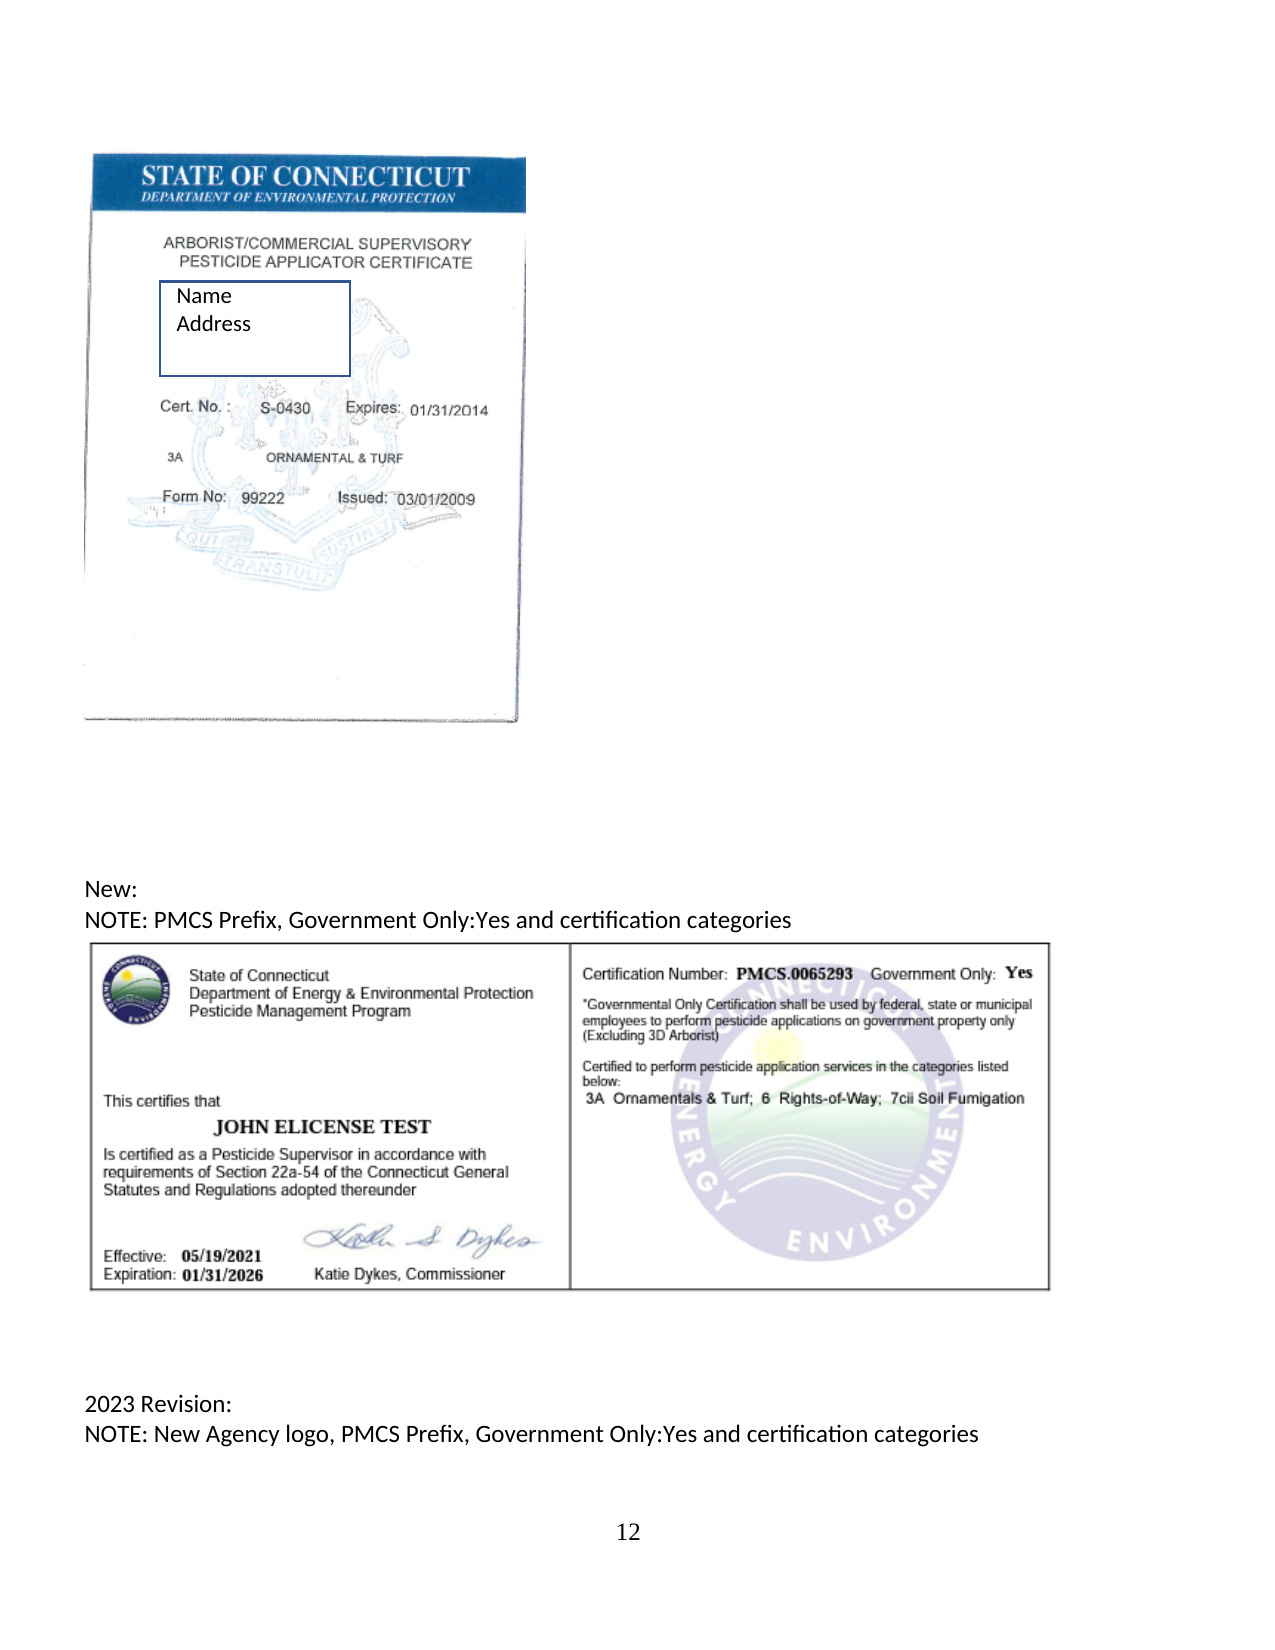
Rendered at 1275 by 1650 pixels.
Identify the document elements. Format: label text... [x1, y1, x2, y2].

text NOTE: PMCS Prefix, Government Only:Yes and certification categories [84, 904, 1172, 934]
picture [84, 934, 1060, 1302]
picture [84, 149, 526, 730]
text New: [84, 873, 1172, 904]
text NOTE: New Agency logo, PMCS Prefix, Government Only:Yes and certification categories [84, 1418, 1172, 1449]
text 2023 Revision: [84, 1388, 1172, 1418]
